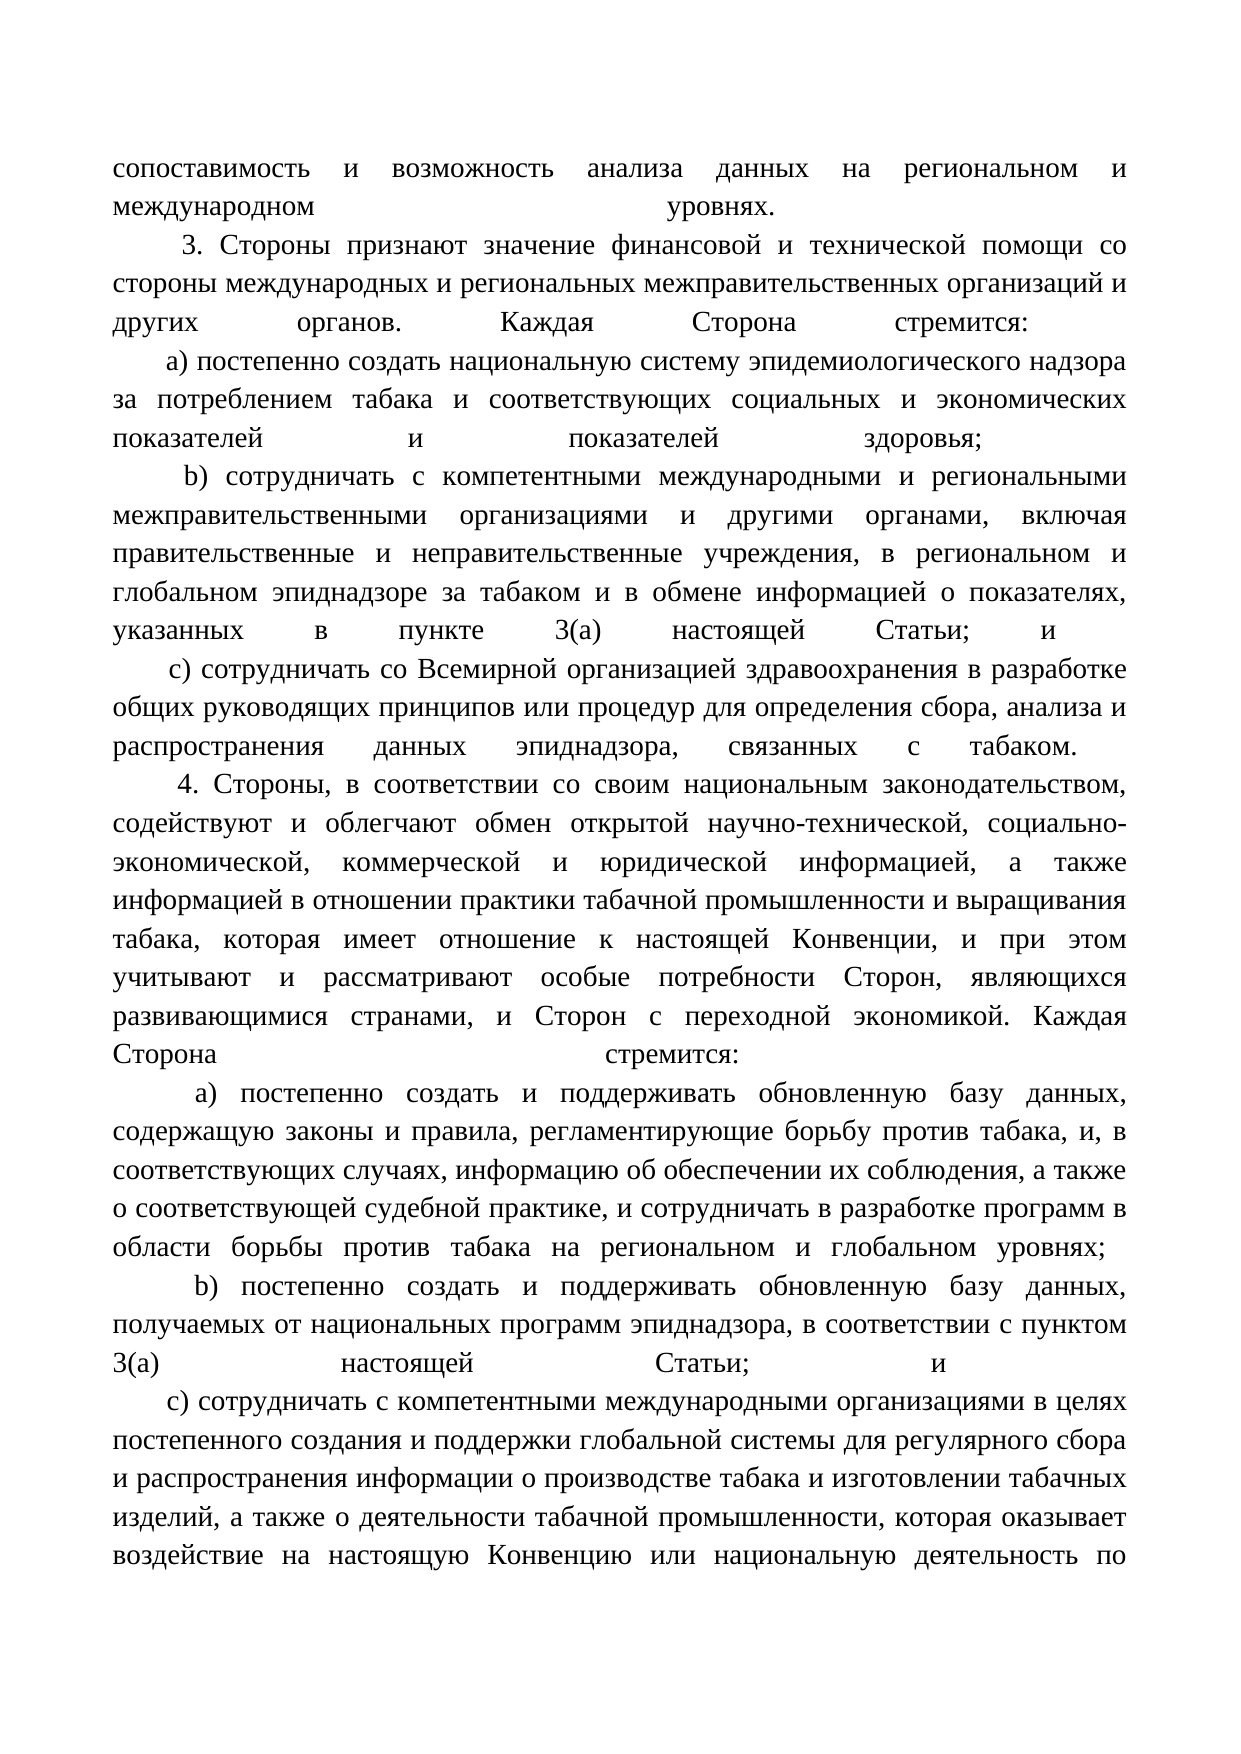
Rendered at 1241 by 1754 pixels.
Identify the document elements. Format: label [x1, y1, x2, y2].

text [112, 150, 1128, 1571]
